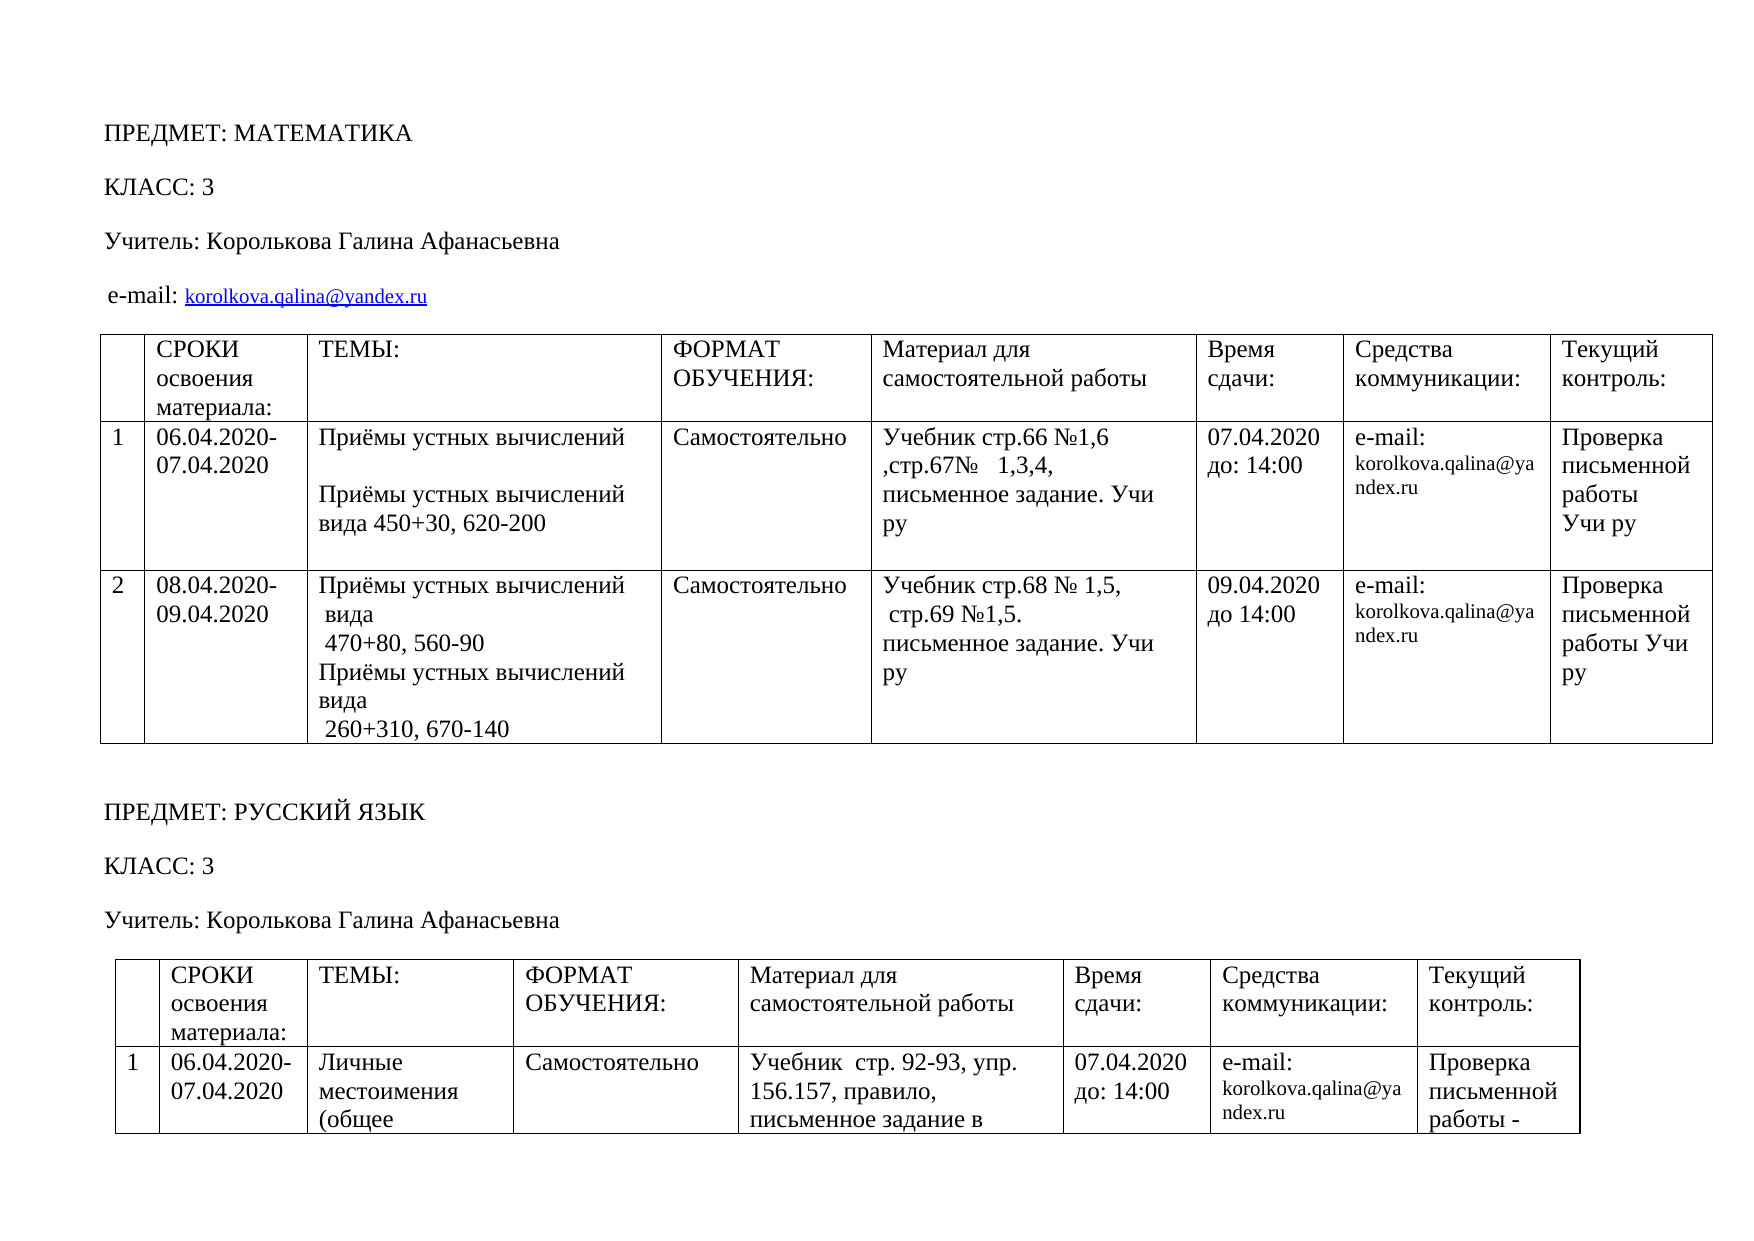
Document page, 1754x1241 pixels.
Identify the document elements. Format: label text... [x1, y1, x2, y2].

table_cell Самостоятельно [514, 1047, 738, 1133]
table_header СРОКИ освоения материала: [160, 960, 307, 1046]
table_cell e-mail: korolkova.qalina@yandex.ru [1344, 422, 1550, 569]
text КЛАСС: 3 [89, 172, 1665, 201]
text e-mail: korolkova.qalina@yandex.ru [89, 280, 1665, 308]
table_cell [739, 1047, 1063, 1133]
table_header Текущий контроль: [1551, 335, 1712, 421]
text ПРЕДМЕТ: МАТЕМАТИКА [89, 118, 1665, 147]
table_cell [1211, 1047, 1417, 1133]
table_header Текущий контроль: [1418, 960, 1579, 1046]
table_cell Приёмы устных вычислений вида 470+80, 560-90 Приёмы устных вычислений вида 260+310, 670-140 [308, 571, 661, 743]
table_cell Самостоятельно [662, 422, 871, 569]
table_cell 06.04.2020- 07.04.2020 [145, 422, 307, 569]
table_cell Проверка письменной работы Учи ру [1551, 571, 1712, 743]
text Учитель: Королькова Галина Афанасьевна [89, 905, 1665, 933]
table_header ФОРМАТ ОБУЧЕНИЯ: [514, 960, 738, 1046]
table_cell Проверка письменной работы Учи ру [1551, 422, 1712, 569]
table_header Время сдачи: [1064, 960, 1210, 1046]
table_cell 1 [116, 1047, 159, 1133]
table_cell 09.04.2020 до 14:00 [1197, 571, 1343, 743]
table_cell Учебник стр.66 №1,6 ,стр.67№ 1,3,4, письменное задание. Учи ру [872, 422, 1196, 569]
text ПРЕДМЕТ: РУССКИЙ ЯЗЫК [89, 797, 1665, 826]
table_cell Самостоятельно [662, 571, 871, 743]
table_header Средства коммуникации: [1211, 960, 1417, 1046]
table_cell 07.04.2020 до: 14:00 [1197, 422, 1343, 569]
table_header Время сдачи: [1197, 335, 1343, 421]
table_cell 2 [101, 571, 144, 743]
table_cell 08.04.2020- 09.04.2020 [145, 571, 307, 743]
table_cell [308, 1047, 513, 1133]
table_header Средства коммуникации: [1344, 335, 1550, 421]
table_cell Приёмы устных вычислений Приёмы устных вычислений вида 450+30, 620-200 [308, 422, 661, 569]
table_header ТЕМЫ: [308, 960, 513, 1046]
table_header Материал для самостоятельной работы [872, 335, 1196, 421]
table_cell 1 [101, 422, 144, 569]
table_header Материал для самостоятельной работы [739, 960, 1063, 1046]
table_header ТЕМЫ: [308, 335, 661, 421]
text КЛАСС: 3 [89, 851, 1665, 880]
table_cell e-mail: korolkova.qalina@yandex.ru [1344, 571, 1550, 743]
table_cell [1418, 1047, 1579, 1133]
table_header [116, 960, 159, 1046]
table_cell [1064, 1047, 1210, 1133]
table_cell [160, 1047, 307, 1133]
table_cell Учебник стр.68 № 1,5, стр.69 №1,5. письменное задание. Учи ру [872, 571, 1196, 743]
table_header ФОРМАТ ОБУЧЕНИЯ: [662, 335, 871, 421]
text Учитель: Королькова Галина Афанасьевна [89, 226, 1665, 254]
table_header [101, 335, 144, 421]
table_header СРОКИ освоения материала: [145, 335, 307, 421]
